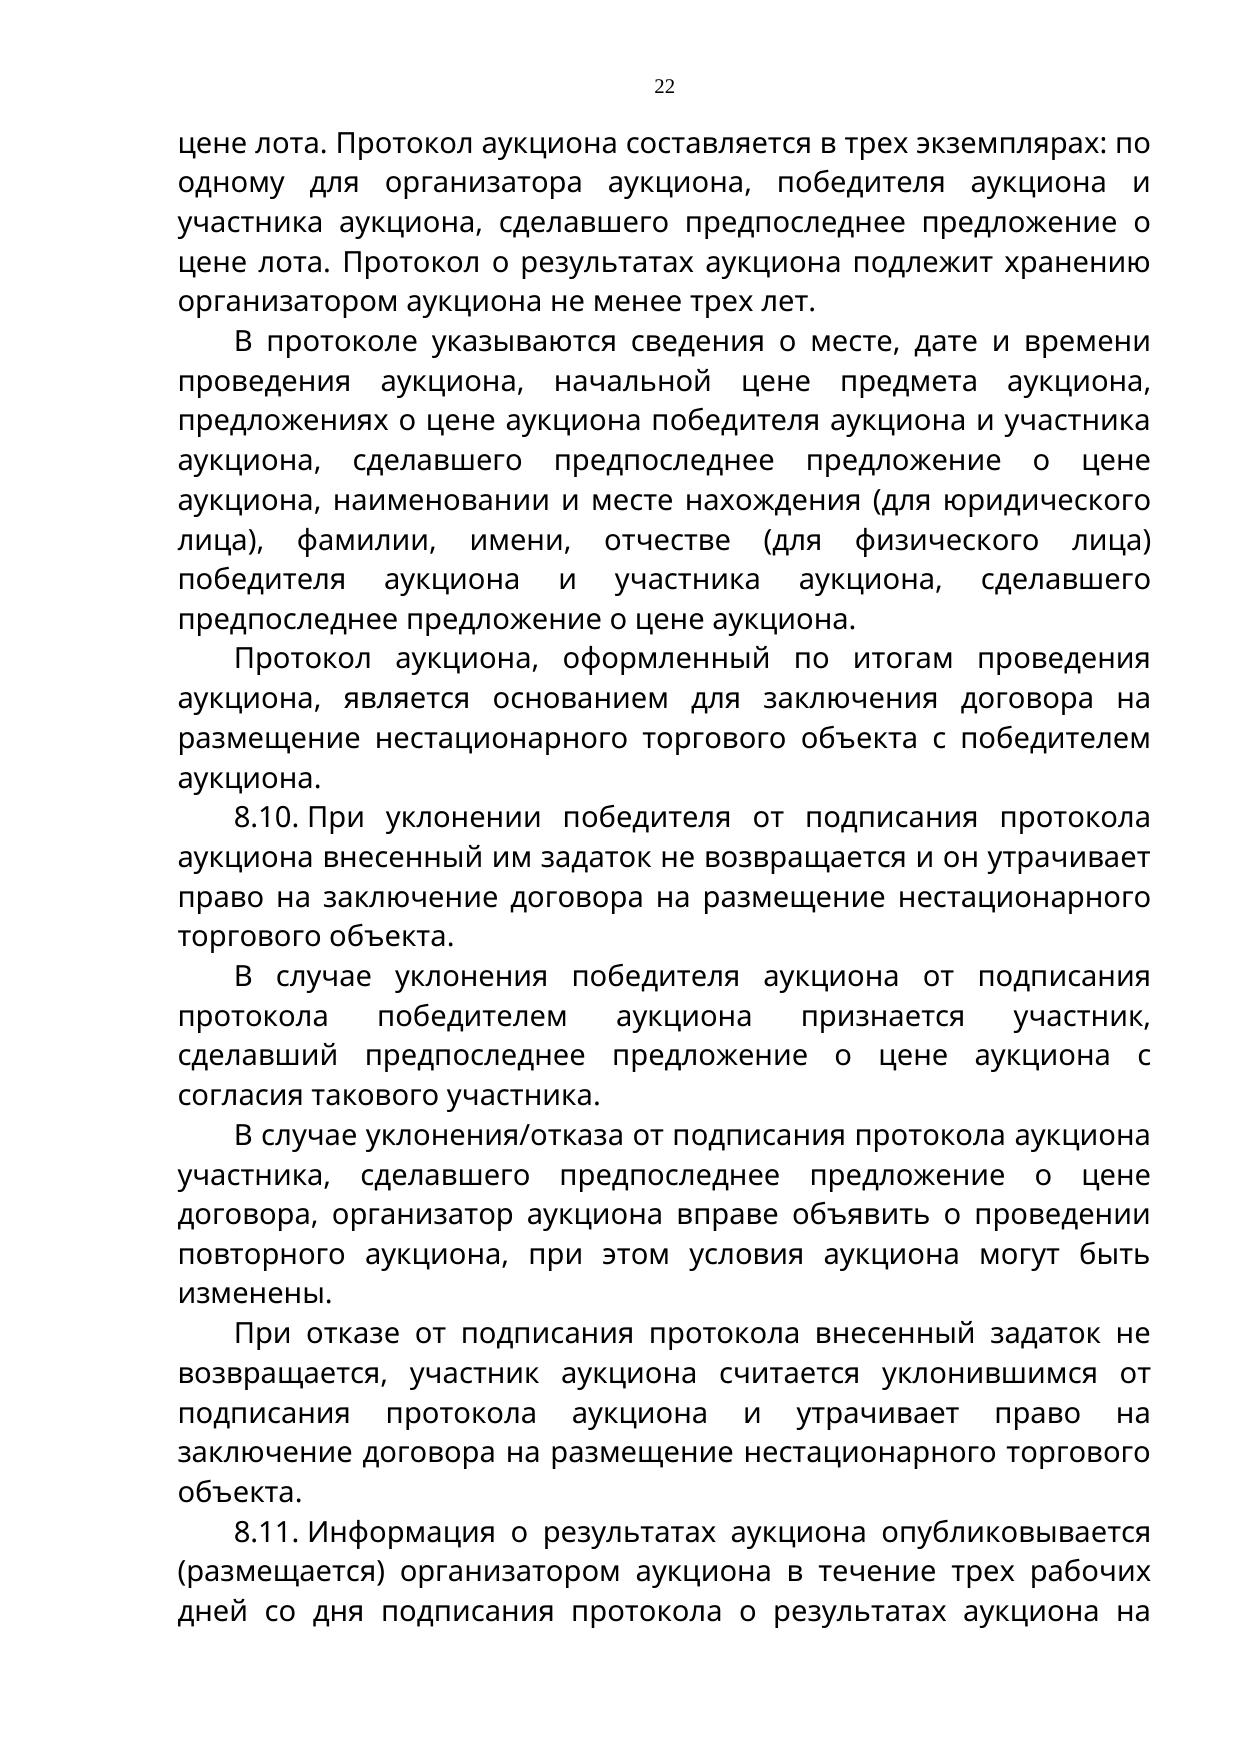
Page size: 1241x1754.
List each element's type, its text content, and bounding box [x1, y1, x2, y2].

text 8.10. При уклонении победителя от подписания протокола аукциона внесенный им задаток не возвращается и он утрачивает право на заключение договора на размещение нестационарного торгового объекта. [177, 797, 1152, 955]
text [177, 1511, 1152, 1630]
text В случае уклонения победителя аукциона от подписания протокола победителем аукциона признается участник, сделавший предпоследнее предложение о цене аукциона с согласия такового участника. [177, 955, 1152, 1114]
text В протоколе указываются сведения о месте, дате и времени проведения аукциона, начальной цене предмета аукциона, предложениях о цене аукциона победителя аукциона и участника аукциона, сделавшего предпоследнее предложение о цене аукциона, наименовании и месте нахождения (для юридического лица), фамилии, имени, отчестве (для физического лица) победителя аукциона и участника аукциона, сделавшего предпоследнее предложение о цене аукциона. [177, 320, 1152, 638]
text В случае уклонения/отказа от подписания протокола аукциона участника, сделавшего предпоследнее предложение о цене договора, организатор аукциона вправе объявить о проведении повторного аукциона, при этом условия аукциона могут быть изменены. [177, 1114, 1152, 1312]
text При отказе от подписания протокола внесенный задаток не возвращается, участник аукциона считается уклонившимся от подписания протокола аукциона и утрачивает право на заключение договора на размещение нестационарного торгового объекта. [177, 1312, 1152, 1511]
text Протокол аукциона, оформленный по итогам проведения аукциона, является основанием для заключения договора на размещение нестационарного торгового объекта с победителем аукциона. [177, 638, 1152, 797]
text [177, 122, 1152, 320]
